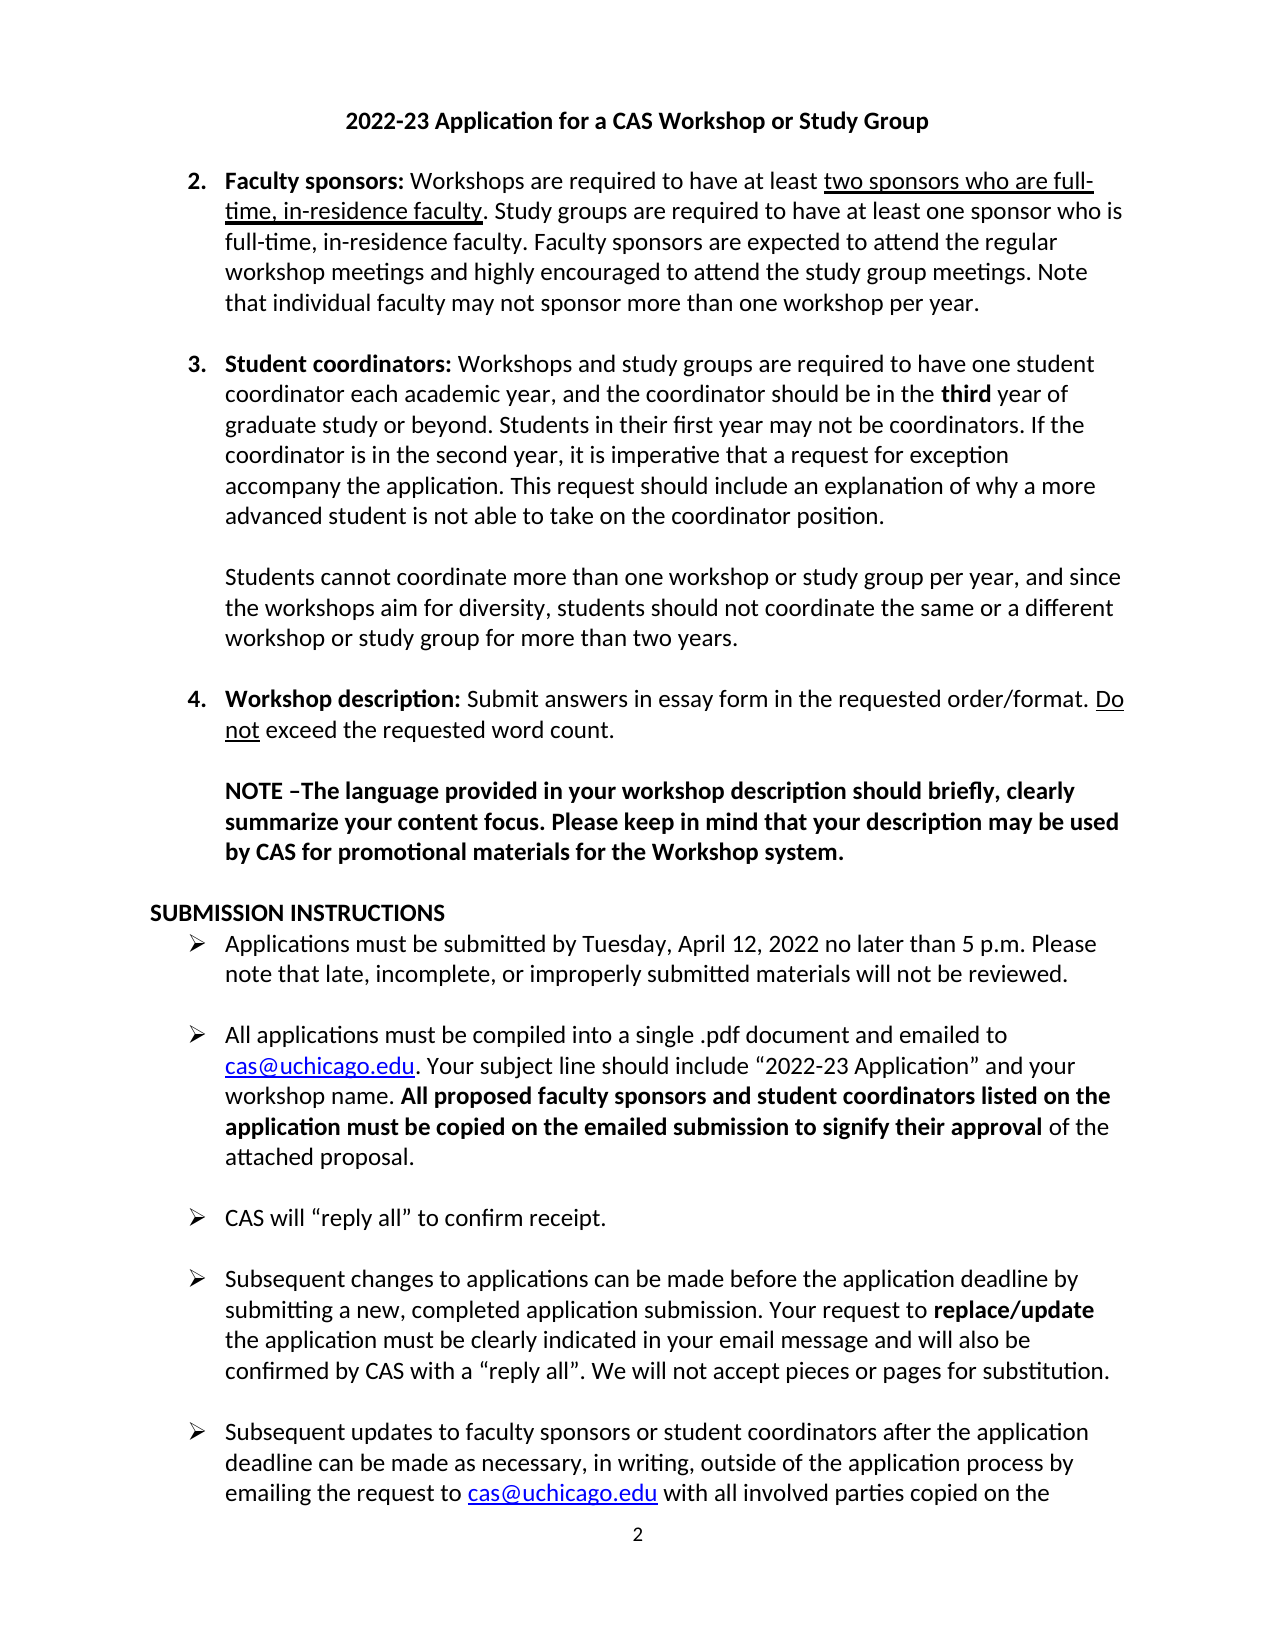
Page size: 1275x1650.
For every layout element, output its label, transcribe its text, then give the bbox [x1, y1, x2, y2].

list Workshop description: Submit answers in essay form in the requested order/format. Do not exceed the requested word count. [187, 684, 1125, 745]
list Applications must be submitted by Tuesday, April 12, 2022 no later than 5 p.m. Please note that late, incomplete, or improperly submitted materials will not be reviewed. [187, 928, 1125, 989]
list Faculty sponsors: Workshops are required to have at least two sponsors who are full-time, in-residence faculty. Study groups are required to have at least one sponsor who is full-time, in-residence faculty. Faculty sponsors are expected to attend the regular workshop meetings and highly encouraged to attend the study group meetings. Note that individual faculty may not sponsor more than one workshop per year. [187, 165, 1125, 317]
list CAS will “reply all” to confirm receipt. [187, 1202, 1125, 1233]
list Student coordinators: Workshops and study groups are required to have one student coordinator each academic year, and the coordinator should be in the third year of graduate study or beyond. Students in their first year may not be coordinators. If the coordinator is in the second year, it is imperative that a request for exception accompany the application. This request should include an explanation of why a more advanced student is not able to take on the coordinator position. [187, 348, 1125, 531]
text NOTE –The language provided in your workshop description should briefly, clearly summarize your content focus. Please keep in mind that your description may be used by CAS for promotional materials for the Workshop system. [225, 775, 1125, 867]
text SUBMISSION INSTRUCTIONS [150, 897, 1125, 928]
list Subsequent changes to applications can be made before the application deadline by submitting a new, completed application submission. Your request to replace/update the application must be clearly indicated in your email message and will also be confirmed by CAS with a “reply all”. We will not accept pieces or pages for substitution. [187, 1263, 1125, 1386]
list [187, 1416, 1125, 1508]
list All applications must be compiled into a single .pdf document and emailed to cas@uchicago.edu. Your subject line should include “2022-23 Application” and your workshop name. All proposed faculty sponsors and student coordinators listed on the application must be copied on the emailed submission to signify their approval of the attached proposal. [187, 1019, 1125, 1172]
list Students cannot coordinate more than one workshop or study group per year, and since the workshops aim for diversity, students should not coordinate the same or a different workshop or study group for more than two years. [225, 562, 1125, 653]
